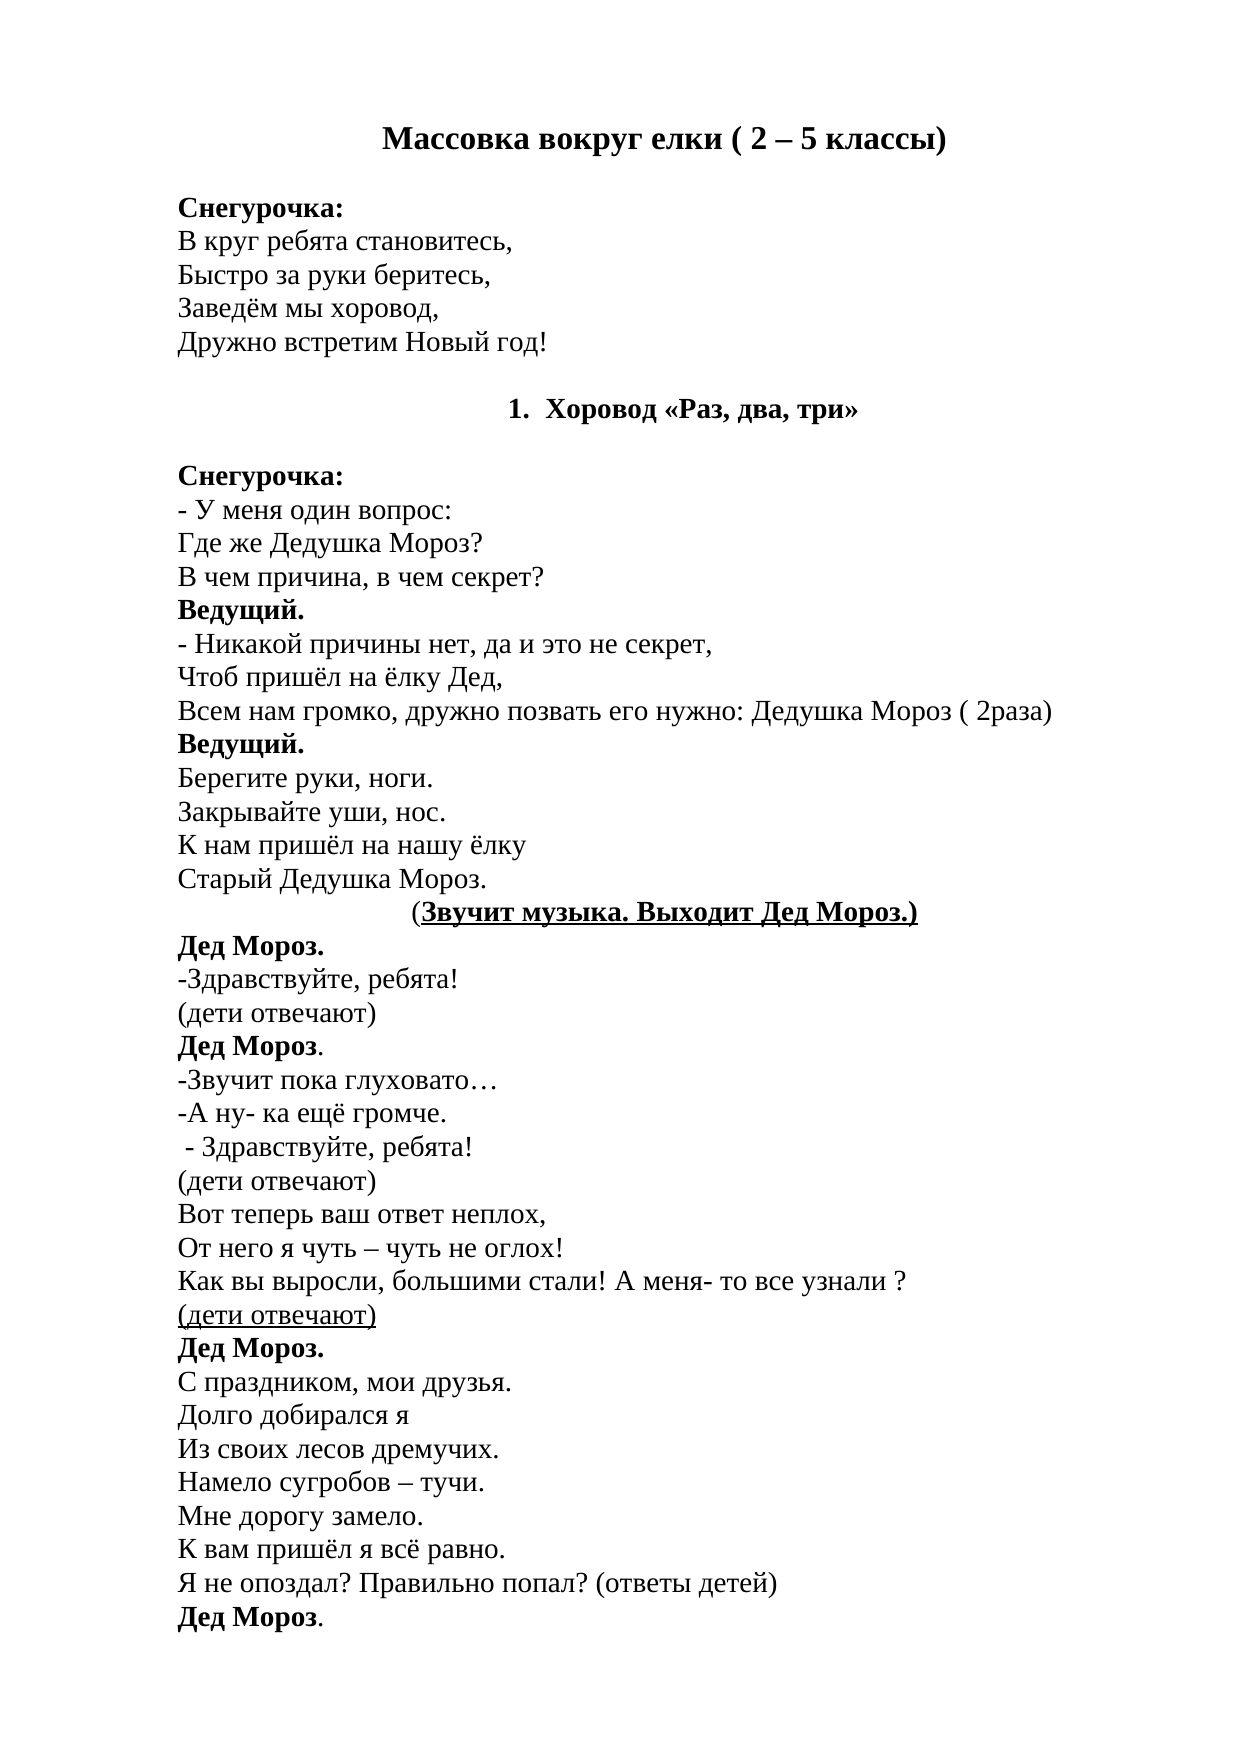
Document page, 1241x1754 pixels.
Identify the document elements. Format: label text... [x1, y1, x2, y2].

text В круг ребята становитесь, [177, 223, 1152, 257]
text Заведём мы хоровод, [177, 291, 1152, 324]
text - Никакой причины нет, да и это не секрет, [177, 626, 1152, 659]
text Массовка вокруг елки ( 2 – 5 классы) [177, 118, 1152, 156]
text Берегите руки, ноги. [177, 760, 1152, 794]
text Где же Дедушка Мороз? [177, 525, 1152, 559]
text С праздником, мои друзья. [177, 1364, 1152, 1397]
text Я не опоздал? Правильно попал? (ответы детей) [177, 1565, 1152, 1599]
text К вам пришёл я всё равно. [177, 1532, 1152, 1565]
text (дети отвечают) [177, 1163, 1152, 1196]
text Снегурочка: [177, 458, 1152, 492]
text Старый Дедушка Мороз. [177, 861, 1152, 894]
text Вот теперь ваш ответ неплох, [177, 1196, 1152, 1230]
text -А ну- ка ещё громче. [177, 1096, 1152, 1129]
text От него я чуть – чуть не оглох! [177, 1230, 1152, 1263]
text Мне дорогу замело. [177, 1498, 1152, 1532]
text Ведущий. [177, 592, 1152, 626]
text (дети отвечают) [177, 1297, 1152, 1330]
text Дед Мороз. [177, 928, 1152, 961]
text Быстро за руки беритесь, [177, 257, 1152, 291]
text Снегурочка: [177, 190, 1152, 223]
text -Звучит пока глуховато… [177, 1062, 1152, 1096]
text Закрывайте уши, нос. [177, 794, 1152, 827]
text Дед Мороз. [177, 1028, 1152, 1062]
text Дед Мороз. [177, 1599, 1152, 1632]
text В чем причина, в чем секрет? [177, 559, 1152, 592]
text Чтоб пришёл на ёлку Дед, [177, 659, 1152, 693]
text (дети отвечают) [177, 995, 1152, 1028]
text - У меня один вопрос: [177, 492, 1152, 525]
list Хоровод «Раз, два, три» [215, 391, 1152, 425]
text - Здравствуйте, ребята! [177, 1129, 1152, 1163]
text Как вы выросли, большими стали! А меня- то все узнали ? [177, 1263, 1152, 1297]
text -Здравствуйте, ребята! [177, 961, 1152, 995]
text К нам пришёл на нашу ёлку [177, 827, 1152, 861]
text Долго добирался я [177, 1397, 1152, 1431]
text (Звучит музыка. Выходит Дед Мороз.) [177, 894, 1152, 928]
text Всем нам громко, дружно позвать его нужно: Дедушка Мороз ( 2раза) [177, 693, 1152, 727]
text Ведущий. [177, 727, 1152, 760]
text Дед Мороз. [177, 1330, 1152, 1364]
text Намело сугробов – тучи. [177, 1464, 1152, 1498]
text Из своих лесов дремучих. [177, 1431, 1152, 1464]
text Дружно встретим Новый год! [177, 324, 1152, 358]
